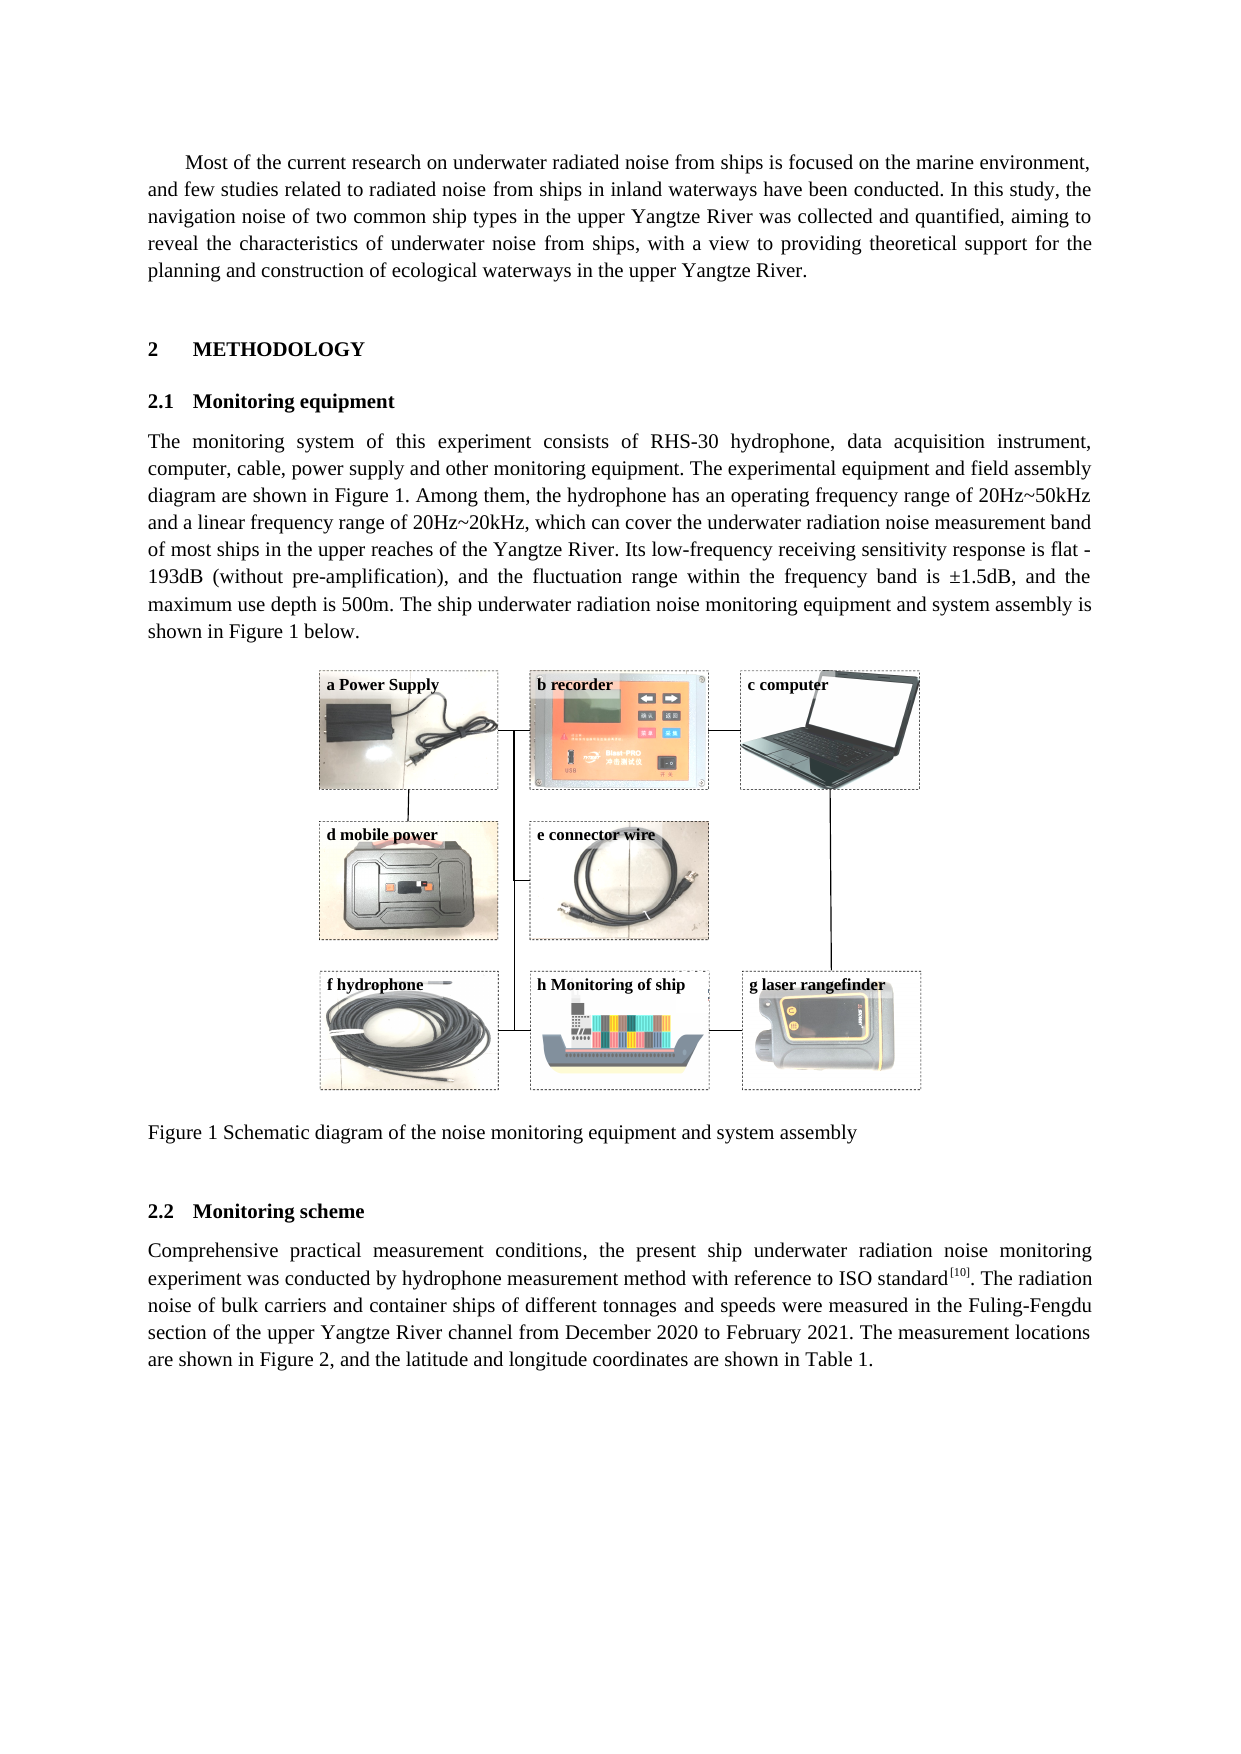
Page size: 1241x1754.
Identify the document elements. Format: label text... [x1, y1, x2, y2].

list Most of the current research on underwater radiated noise from ships is focused on the marine environment, and few studies related to radiated noise from ships in inland waterways have been conducted. In this study, the navigation noise of two common ship types in the upper Yangtze River was collected and quantified, aiming to reveal the characteristics of underwater noise from ships, with a view to providing theoretical support for the planning and construction of ecological waterways in the upper Yangtze River. [148, 148, 1093, 283]
subtitle Methodology [148, 335, 1093, 362]
text Figure 1 Schematic diagram of the noise monitoring equipment and system assembly [148, 1117, 1093, 1144]
text Comprehensive practical measurement conditions, the present ship underwater radiation noise monitoring experiment was conducted by hydrophone measurement method with reference to ISO standard[10]. The radiation noise of bulk carriers and container ships of different tonnages and speeds were measured in the Fuling-Fengdu section of the upper Yangtze River channel from December 2020 to February 2021. The measurement locations are shown in Figure 2, and the latitude and longitude coordinates are shown in Table 1. [148, 1236, 1093, 1372]
subtitle Monitoring equipment [148, 387, 1093, 414]
subtitle Monitoring scheme [148, 1197, 1093, 1224]
text The monitoring system of this experiment consists of RHS-30 hydrophone, data acquisition instrument, computer, cable, power supply and other monitoring equipment. The experimental equipment and field assembly diagram are shown in Figure 1. Among them, the hydrophone has an operating frequency range of 20Hz~50kHz and a linear frequency range of 20Hz~20kHz, which can cover the underwater radiation noise measurement band of most ships in the upper reaches of the Yangtze River. Its low-frequency receiving sensitivity response is flat -193dB (without pre-amplification), and the fluctuation range within the frequency band is ±1.5dB, and the maximum use depth is 500m. The ship underwater radiation noise monitoring equipment and system assembly is shown in Figure 1 below. [148, 427, 1093, 643]
